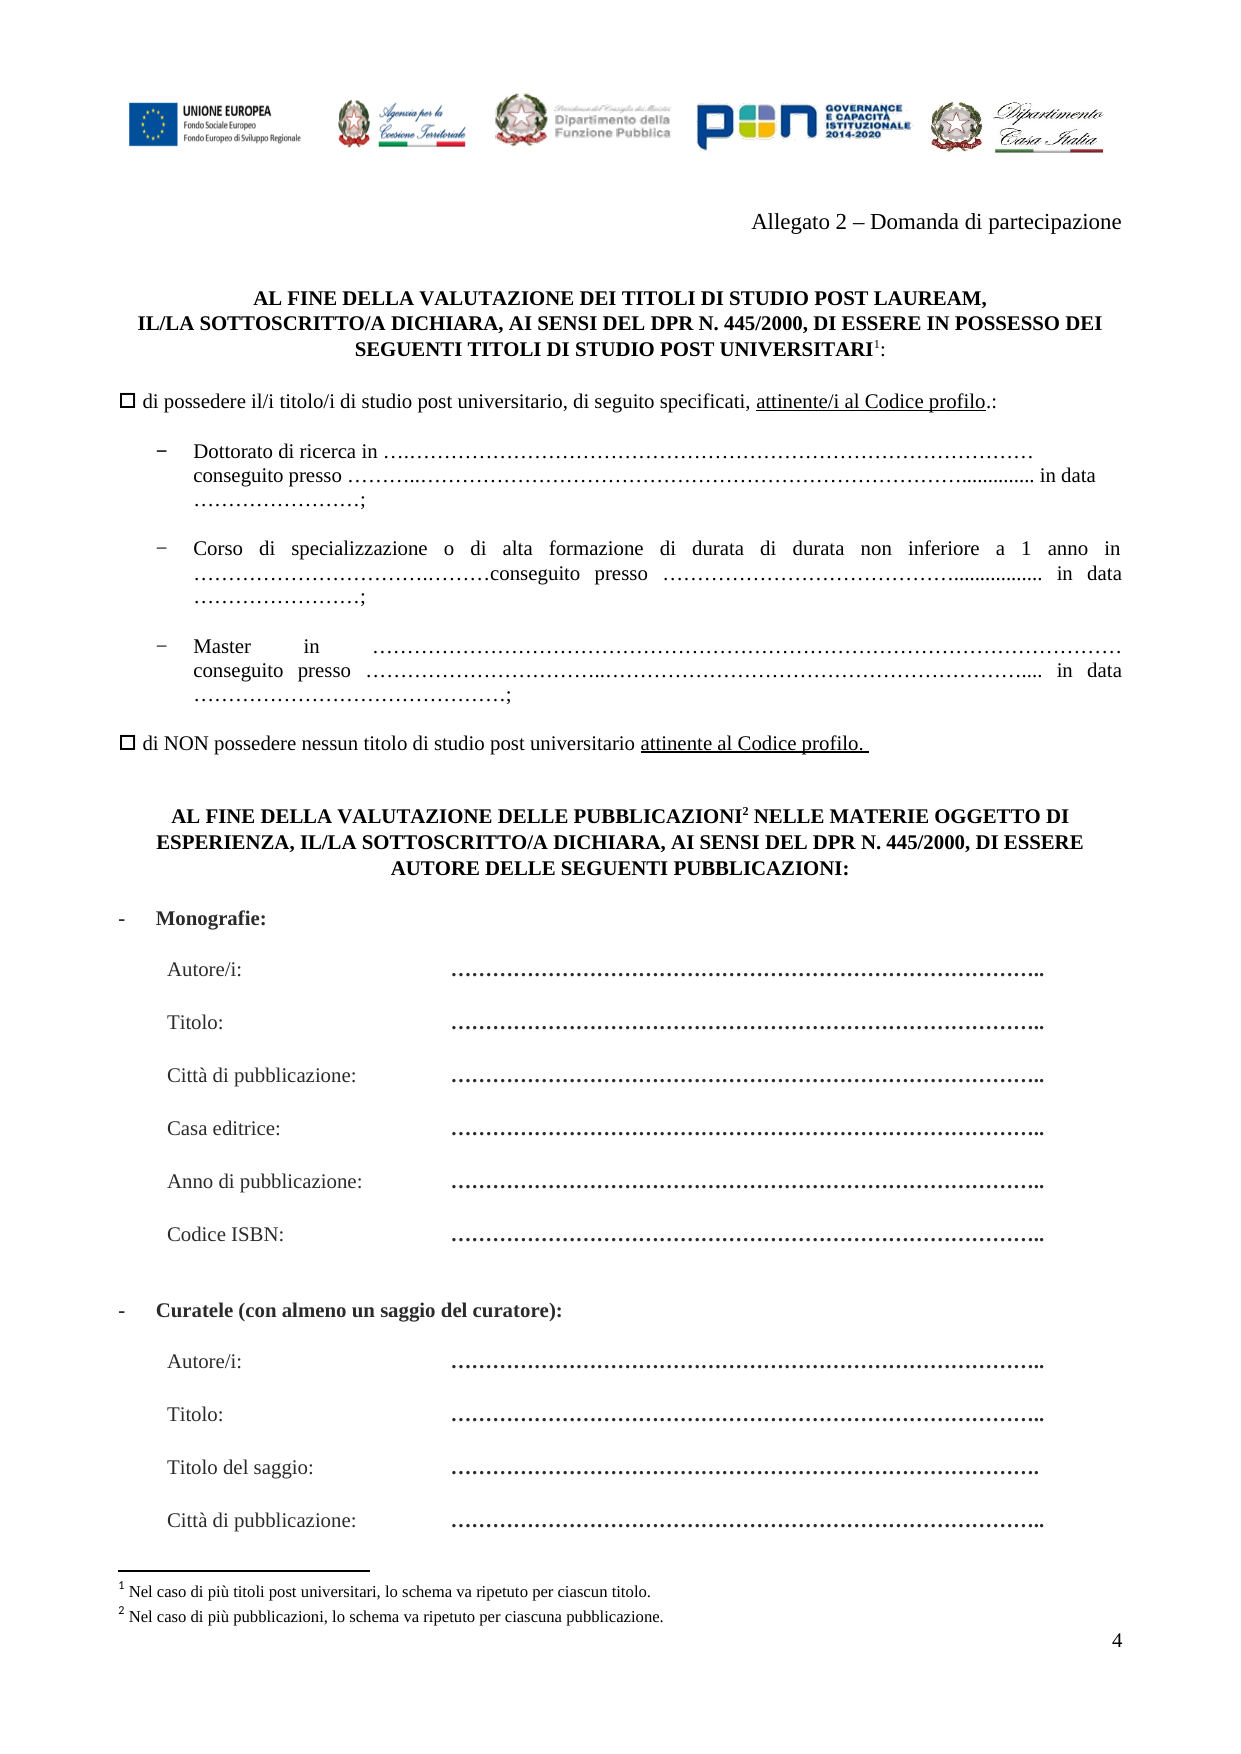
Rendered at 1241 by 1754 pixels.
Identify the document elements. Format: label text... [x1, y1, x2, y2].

table_cell ………………………………………………………………………….. [439, 1220, 1122, 1273]
text di possedere il/i titolo/i di studio post universitario, di seguito specificati, attinente/i al Codice profilo.: [118, 389, 1122, 413]
table_cell ………………………………………………………………………….. [439, 1008, 1122, 1061]
list Corso di specializzazione o di alta formazione di durata di durata non inferiore a 1 anno in …………………………….………conseguito presso ……………………………………................. in data ……………………; [156, 536, 1122, 608]
table_header ………………………………………………………………………….. [439, 1347, 1122, 1400]
table_cell ………………………………………………………………………….. [439, 1061, 1122, 1114]
table_cell ………………………………………………………………………….. [439, 1506, 1122, 1559]
table_cell ………………………………………………………………………….. [439, 1114, 1122, 1167]
table_cell Anno di pubblicazione: [156, 1167, 439, 1220]
text AL FINE DELLA VALUTAZIONE DELLE PUBBLICAZIONI NELLE MATERIE OGGETTO DI ESPERIENZA, IL/LA SOTTOSCRITTO/A DICHIARA, AI SENSI DEL DPR N. 445/2000, DI ESSERE AUTORE DELLE SEGUENTI PUBBLICAZIONI: [118, 804, 1122, 880]
text AL FINE DELLA VALUTAZIONE DEI TITOLI DI STUDIO POST LAUREAM, [118, 285, 1122, 309]
table_cell Titolo: [156, 1400, 439, 1453]
table_header Autore/i: [156, 955, 439, 1008]
list Master in ……………………………………………………………………………………………… conseguito presso ……………………………..…………………………………………………….... in data ………………………………………; [156, 633, 1122, 706]
picture [122, 73, 1118, 162]
list Monografie: [118, 906, 1122, 930]
list Curatele (con almeno un saggio del curatore): [118, 1298, 1122, 1322]
table_cell Titolo del saggio: [156, 1453, 439, 1506]
table_cell Casa editrice: [156, 1114, 439, 1167]
table_header Autore/i: [156, 1347, 439, 1400]
table_header ………………………………………………………………………….. [439, 955, 1122, 1008]
table_cell Codice ISBN: [156, 1220, 439, 1273]
table_cell Città di pubblicazione: [156, 1506, 439, 1559]
text di NON possedere nessun titolo di studio post universitario attinente al Codice profilo. [118, 731, 1122, 755]
table_cell Città di pubblicazione: [156, 1061, 439, 1114]
table_cell ………………………………………………………………………….. [439, 1400, 1122, 1453]
table_cell …………………………………………………………………………. [439, 1453, 1122, 1506]
table_cell Titolo: [156, 1008, 439, 1061]
text IL/LA SOTTOSCRITTO/A DICHIARA, AI SENSI DEL DPR N. 445/2000, DI ESSERE IN POSSESSO DEI SEGUENTI TITOLI DI STUDIO POST UNIVERSITARI: [118, 311, 1122, 361]
table_cell ………………………………………………………………………….. [439, 1167, 1122, 1220]
list Dottorato di ricerca in ….……………………………………………………………………………… conseguito presso ………..…………………………………………………………………….............. in data ……………………; [156, 439, 1122, 511]
